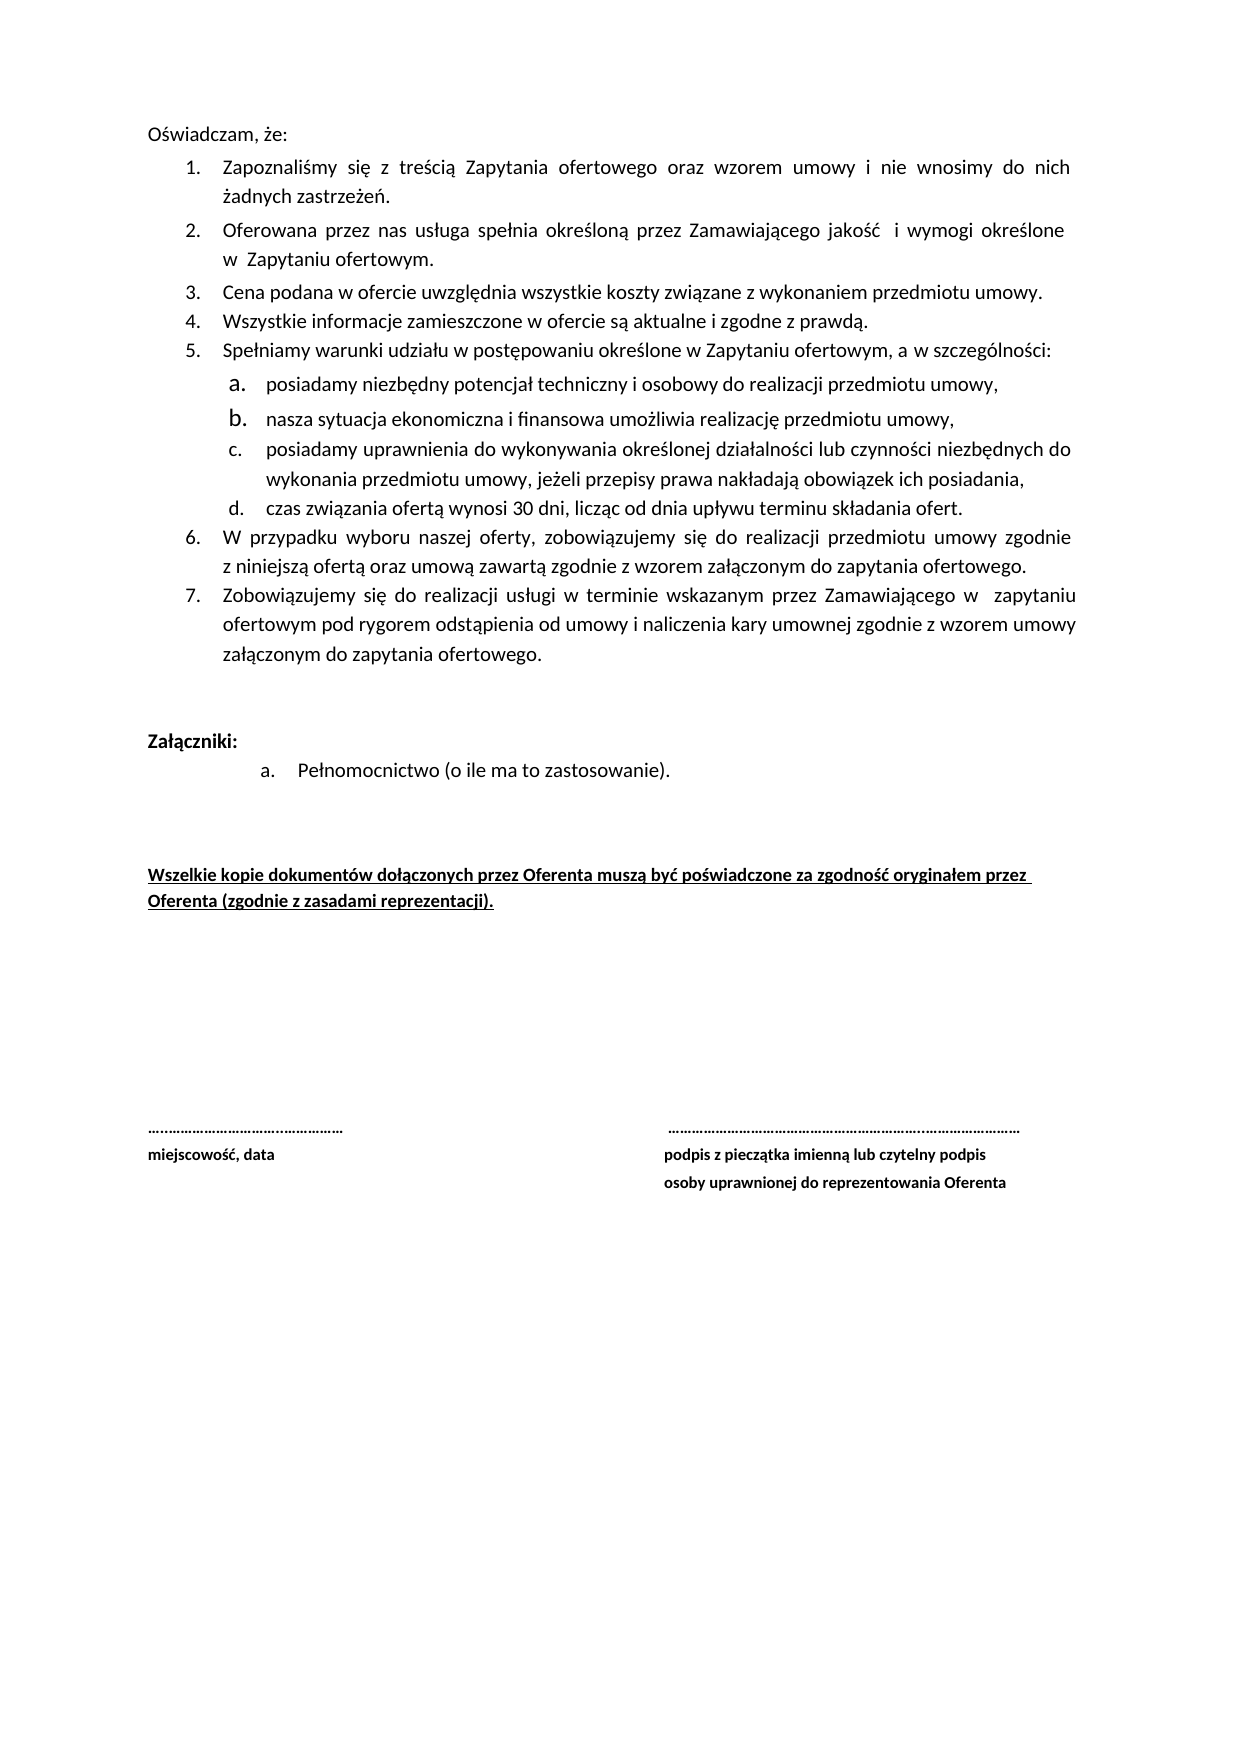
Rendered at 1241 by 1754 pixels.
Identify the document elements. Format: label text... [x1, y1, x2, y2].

subtitle Wszelkie kopie dokumentów dołączonych przez Oferenta muszą być poświadczone za zgodność oryginałem przez Oferenta (zgodnie z zasadami reprezentacji). [148, 863, 1072, 912]
text Oświadczam, że: [148, 121, 1072, 147]
list Pełnomocnictwo (o ile ma to zastosowanie). [260, 758, 1072, 783]
text …..………………………..…………… ………………………………………………………..…………………… [148, 1117, 1078, 1137]
list Wszystkie informacje zamieszczone w ofercie są aktualne i zgodne z prawdą. [185, 308, 1078, 334]
list Spełniamy warunki udziału w postępowaniu określone w Zapytaniu ofertowym, a w szczególności: [185, 337, 1072, 363]
text miejscowość, data podpis z pieczątka imienną lub czytelny podpis [148, 1144, 1078, 1165]
list W przypadku wyboru naszej oferty, zobowiązujemy się do realizacji przedmiotu umowy zgodnie z niniejszą ofertą oraz umową zawartą zgodnie z wzorem załączonym do zapytania ofertowego. [185, 524, 1072, 579]
text Załączniki: [148, 728, 1072, 754]
list Oferowana przez nas usługa spełnia określoną przez Zamawiającego jakość i wymogi określone w Zapytaniu ofertowym. [185, 217, 1072, 271]
list posiadamy niezbędny potencjał techniczny i osobowy do realizacji przedmiotu umowy, [228, 367, 1072, 397]
list czas związania ofertą wynosi 30 dni, licząc od dnia upływu terminu składania ofert. [228, 495, 1072, 520]
list posiadamy uprawnienia do wykonywania określonej działalności lub czynności niezbędnych do wykonania przedmiotu umowy, jeżeli przepisy prawa nakładają obowiązek ich posiadania, [228, 437, 1072, 491]
text osoby uprawnionej do reprezentowania Oferenta [590, 1172, 1078, 1192]
list Zobowiązujemy się do realizacji usługi w terminie wskazanym przez Zamawiającego w zapytaniu ofertowym pod rygorem odstąpienia od umowy i naliczenia kary umownej zgodnie z wzorem umowy załączonym do zapytania ofertowego. [185, 582, 1078, 666]
list nasza sytuacja ekonomiczna i finansowa umożliwia realizację przedmiotu umowy, [228, 402, 1072, 432]
list Zapoznaliśmy się z treścią Zapytania ofertowego oraz wzorem umowy i nie wnosimy do nich żadnych zastrzeżeń. [185, 154, 1072, 209]
list Cena podana w ofercie uwzględnia wszystkie koszty związane z wykonaniem przedmiotu umowy. [185, 279, 1072, 304]
